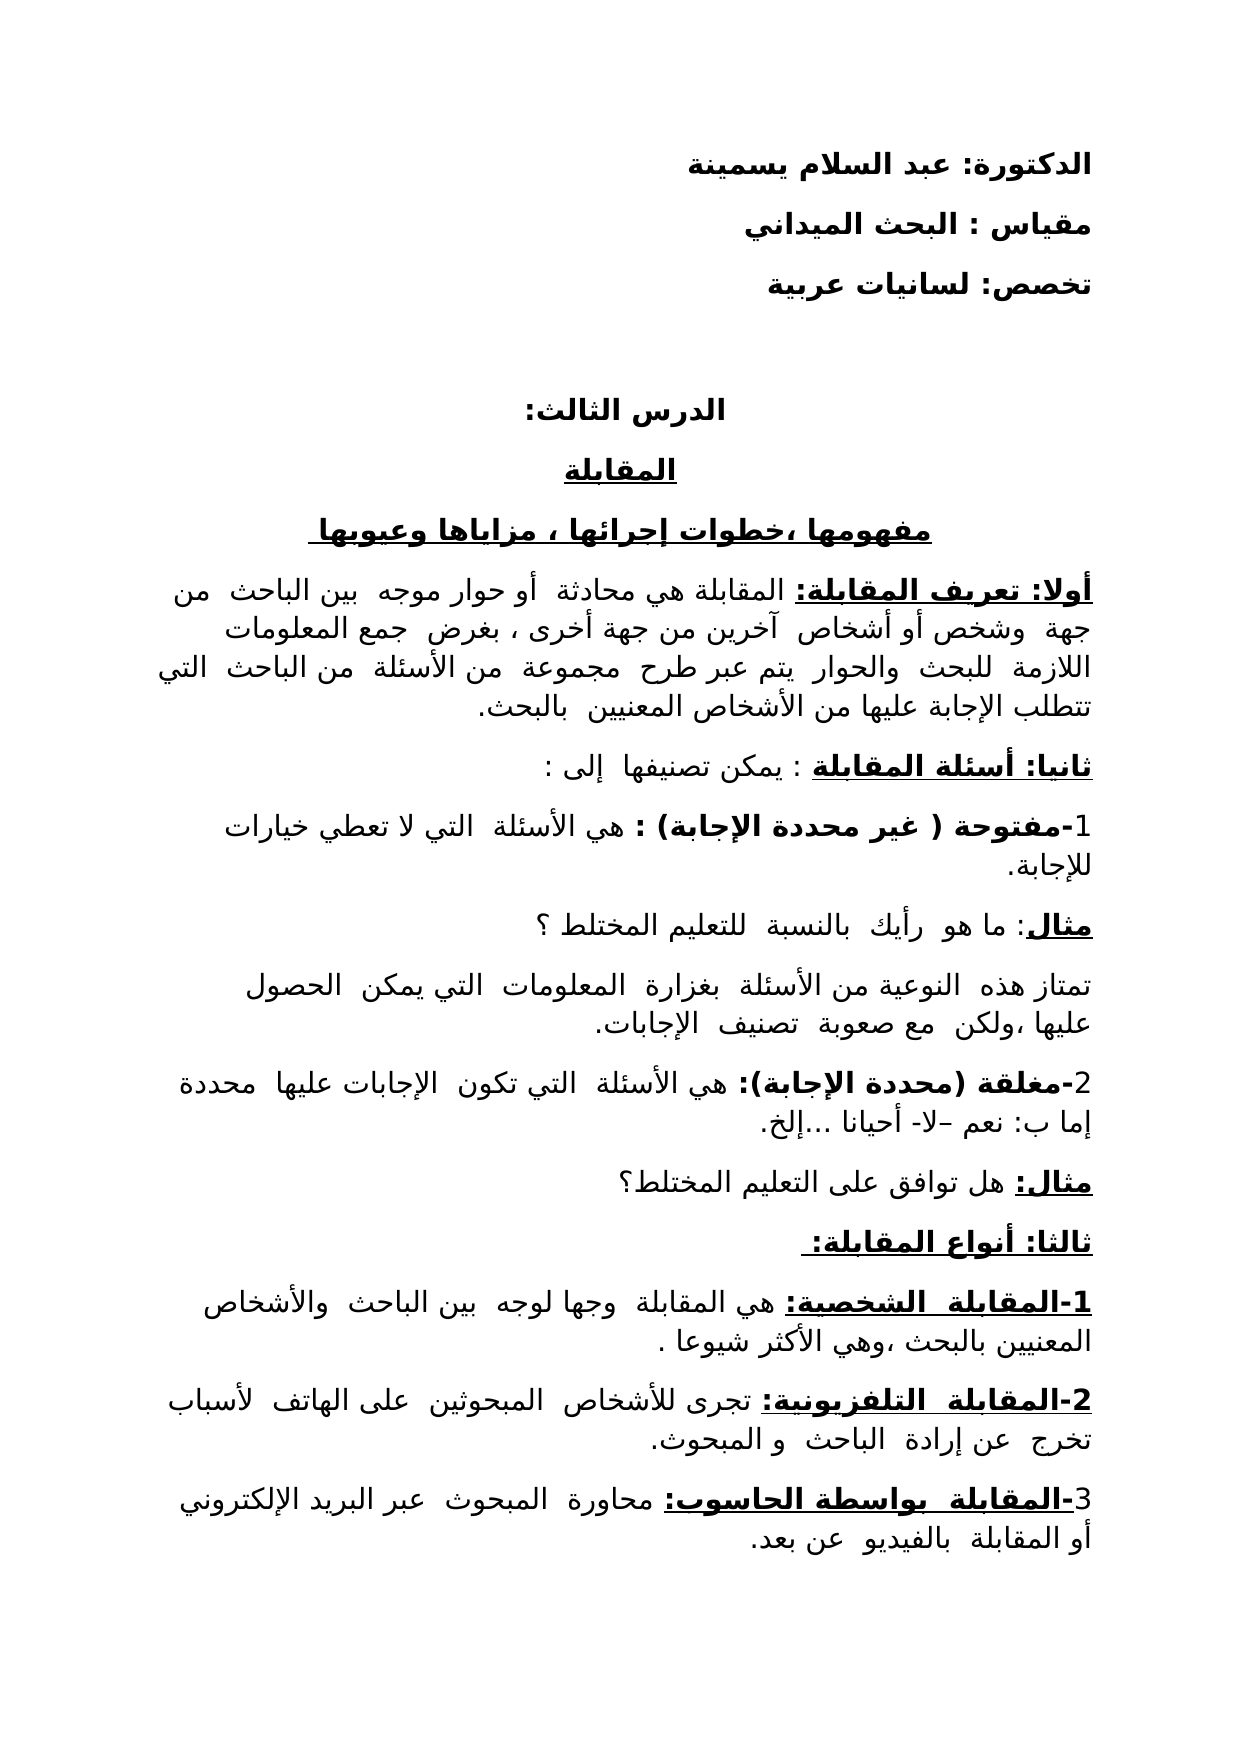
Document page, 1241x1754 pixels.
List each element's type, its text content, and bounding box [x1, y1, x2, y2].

text ثانيا: أسئلة المقابلة : يمكن تصنيفها إلى : [148, 749, 1092, 783]
text 2-المقابلة التلفزيونية: تجرى للأشخاص المبحوثين على الهاتف لأسباب تخرج عن إرادة الباحث و المبحوث. [148, 1384, 1092, 1457]
text تخصص: لسانيات عربية [148, 267, 1092, 301]
text الدكتورة: عبد السلام يسمينة [148, 148, 1092, 182]
text ثالثا: أنواع المقابلة: [148, 1225, 1092, 1259]
text 1-المقابلة الشخصية: هي المقابلة وجها لوجه بين الباحث والأشخاص المعنيين بالبحث ،وهي الأكثر شيوعا . [148, 1285, 1092, 1358]
text مثال: ما هو رأيك بالنسبة للتعليم المختلط ؟ [148, 908, 1092, 942]
text مثال: هل توافق على التعليم المختلط؟ [148, 1165, 1092, 1199]
text مقياس : البحث الميداني [148, 207, 1092, 241]
text 3-المقابلة بواسطة الحاسوب: محاورة المبحوث عبر البريد الإلكتروني أو المقابلة بالفيديو عن بعد. [148, 1482, 1092, 1555]
text المقابلة [148, 453, 1092, 487]
text الدرس الثالث: [148, 393, 1092, 427]
text مفهومها ،خطوات إجرائها ، مزاياها وعيوبها [148, 513, 1092, 547]
text تمتاز هذه النوعية من الأسئلة بغزارة المعلومات التي يمكن الحصول عليها ،ولكن مع صعوبة تصنيف الإجابات. [148, 968, 1092, 1041]
text أولا: تعريف المقابلة: المقابلة هي محادثة أو حوار موجه بين الباحث من جهة وشخص أو أشخاص آخرين من جهة أخرى ، بغرض جمع المعلومات اللازمة للبحث والحوار يتم عبر طرح مجموعة من الأسئلة من الباحث التي تتطلب الإجابة عليها من الأشخاص المعنيين بالبحث. [148, 573, 1092, 724]
text 1-مفتوحة ( غير محددة الإجابة) : هي الأسئلة التي لا تعطي خيارات للإجابة. [148, 809, 1092, 882]
text 2-مغلقة (محددة الإجابة): هي الأسئلة التي تكون الإجابات عليها محددة إما ب: نعم –لا- أحيانا ...إلخ. [148, 1067, 1092, 1139]
